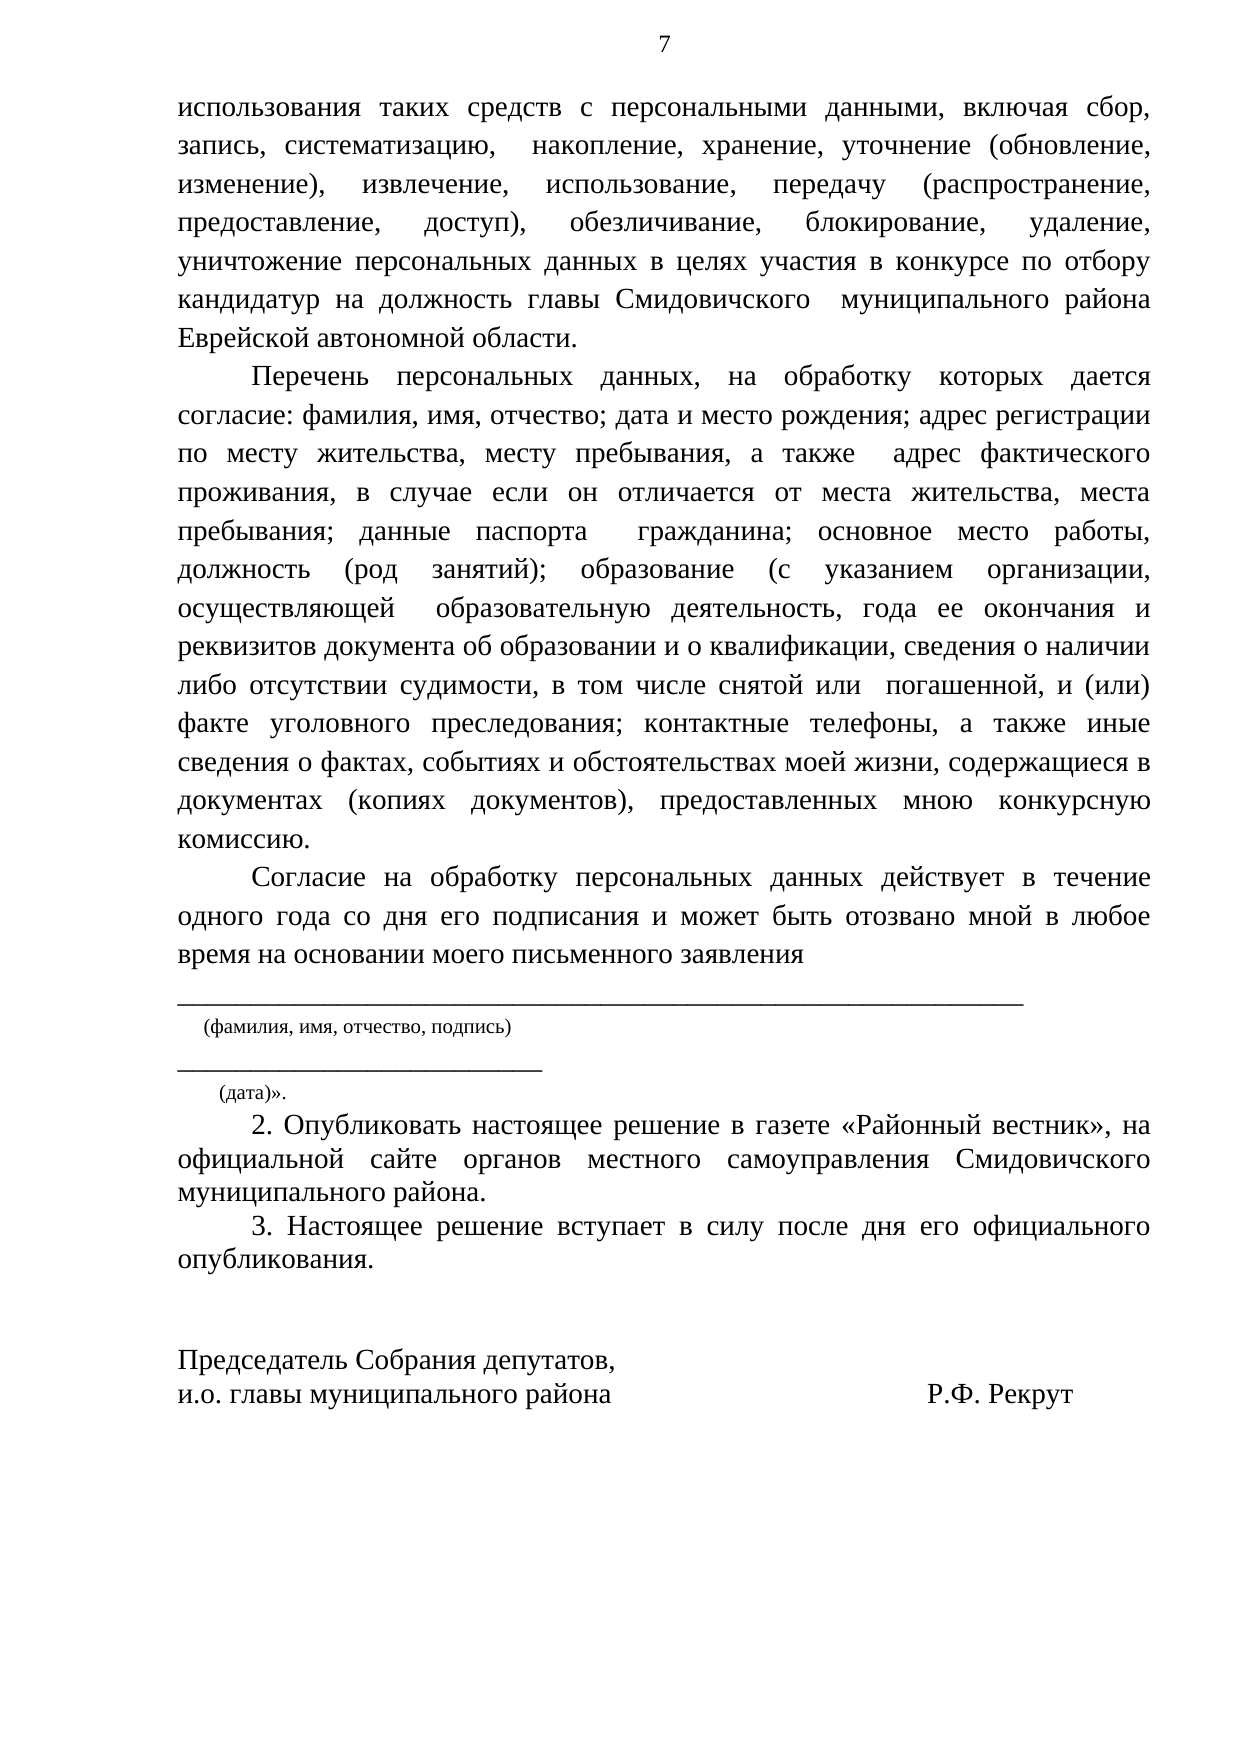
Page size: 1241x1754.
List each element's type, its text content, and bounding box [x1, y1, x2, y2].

text Перечень персональных данных, на обработку которых дается согласие: фамилия, имя, отчество; дата и место рождения; адрес регистрации по месту жительства, месту пребывания, а также адрес фактического проживания, в случае если он отличается от места жительства, места пребывания; данные паспорта гражданина; основное место работы, должность (род занятий); образование (с указанием организации, осуществляющей образовательную деятельность, года ее окончания и реквизитов документа об образовании и о квалификации, сведения о наличии либо отсутствии судимости, в том числе снятой или погашенной, и (или) факте уголовного преследования; контактные телефоны, а также иные сведения о фактах, событиях и обстоятельствах моей жизни, содержащиеся в документах (копиях документов), предоставленных мною конкурсную комиссию. [177, 358, 1152, 854]
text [177, 89, 1152, 353]
text Согласие на обработку персональных данных действует в течение одного года со дня его подписания и может быть отозвано мной в любое время на основании моего письменного заявления [177, 859, 1152, 970]
table_header Председатель Собрания депутатов, и.о. главы муниципального района [166, 1342, 916, 1443]
table_header Р.Ф. Рекрут [916, 1342, 1166, 1443]
text _________________________ [177, 1041, 1152, 1075]
text 3. Настоящее решение вступает в силу после дня его официального опубликования. [177, 1208, 1152, 1275]
text 2. Опубликовать настоящее решение в газете «Районный вестник», на официальной сайте органов местного самоуправления Смидовичского муниципального района. [177, 1107, 1152, 1208]
text (дата)». [177, 1080, 1152, 1104]
text (фамилия, имя, отчество, подпись) [177, 1014, 1152, 1038]
text __________________________________________________________ [177, 975, 1152, 1009]
